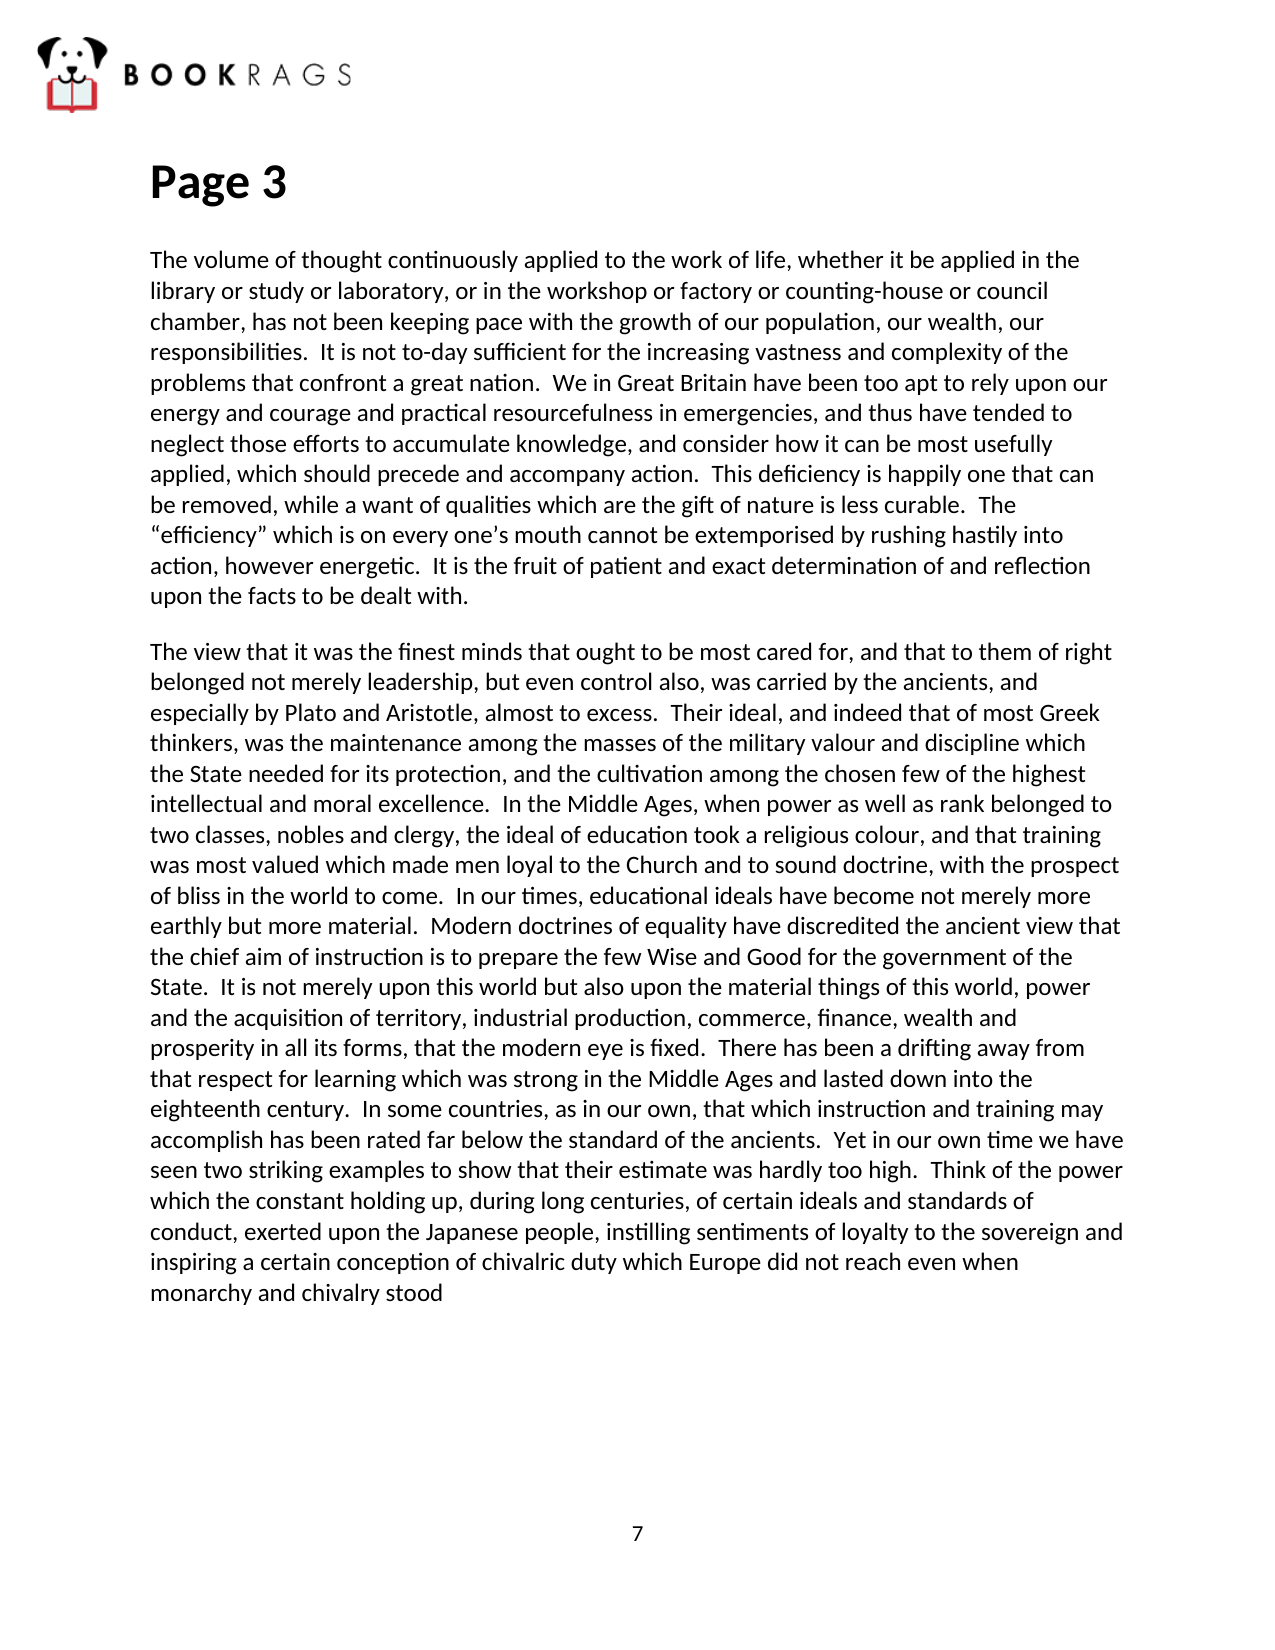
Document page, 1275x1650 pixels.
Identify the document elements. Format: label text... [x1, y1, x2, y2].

text Page 3 [150, 150, 1125, 211]
picture [37, 37, 351, 113]
text The volume of thought continuously applied to the work of life, whether it be applied in the library or study or laboratory, or in the workshop or factory or counting-house or council chamber, has not been keeping pace with the growth of our population, our wealth, our responsibilities. It is not to-day sufficient for the increasing vastness and complexity of the problems that confront a great nation. We in Great Britain have been too apt to rely upon our energy and courage and practical resourcefulness in emergencies, and thus have tended to neglect those efforts to accumulate knowledge, and consider how it can be most usefully applied, which should precede and accompany action. This deficiency is happily one that can be removed, while a want of qualities which are the gift of nature is less curable. The “efficiency” which is on every one’s mouth cannot be extemporised by rushing hastily into action, however energetic. It is the fruit of patient and exact determination of and reflection upon the facts to be dealt with. [150, 244, 1125, 611]
text The view that it was the finest minds that ought to be most cared for, and that to them of right belonged not merely leadership, but even control also, was carried by the ancients, and especially by Plato and Aristotle, almost to excess. Their ideal, and indeed that of most Greek thinkers, was the maintenance among the masses of the military valour and discipline which the State needed for its protection, and the cultivation among the chosen few of the highest intellectual and moral excellence. In the Middle Ages, when power as well as rank belonged to two classes, nobles and clergy, the ideal of education took a religious colour, and that training was most valued which made men loyal to the Church and to sound doctrine, with the prospect of bliss in the world to come. In our times, educational ideals have become not merely more earthly but more material. Modern doctrines of equality have discredited the ancient view that the chief aim of instruction is to prepare the few Wise and Good for the government of the State. It is not merely upon this world but also upon the material things of this world, power and the acquisition of territory, industrial production, commerce, finance, wealth and prosperity in all its forms, that the modern eye is fixed. There has been a drifting away from that respect for learning which was strong in the Middle Ages and lasted down into the eighteenth century. In some countries, as in our own, that which instruction and training may accomplish has been rated far below the standard of the ancients. Yet in our own time we have seen two striking examples to show that their estimate was hardly too high. Think of the power which the constant holding up, during long centuries, of certain ideals and standards of conduct, exerted upon the Japanese people, instilling sentiments of loyalty to the sovereign and inspiring a certain conception of chivalric duty which Europe did not reach even when monarchy and chivalry stood [150, 636, 1125, 1307]
